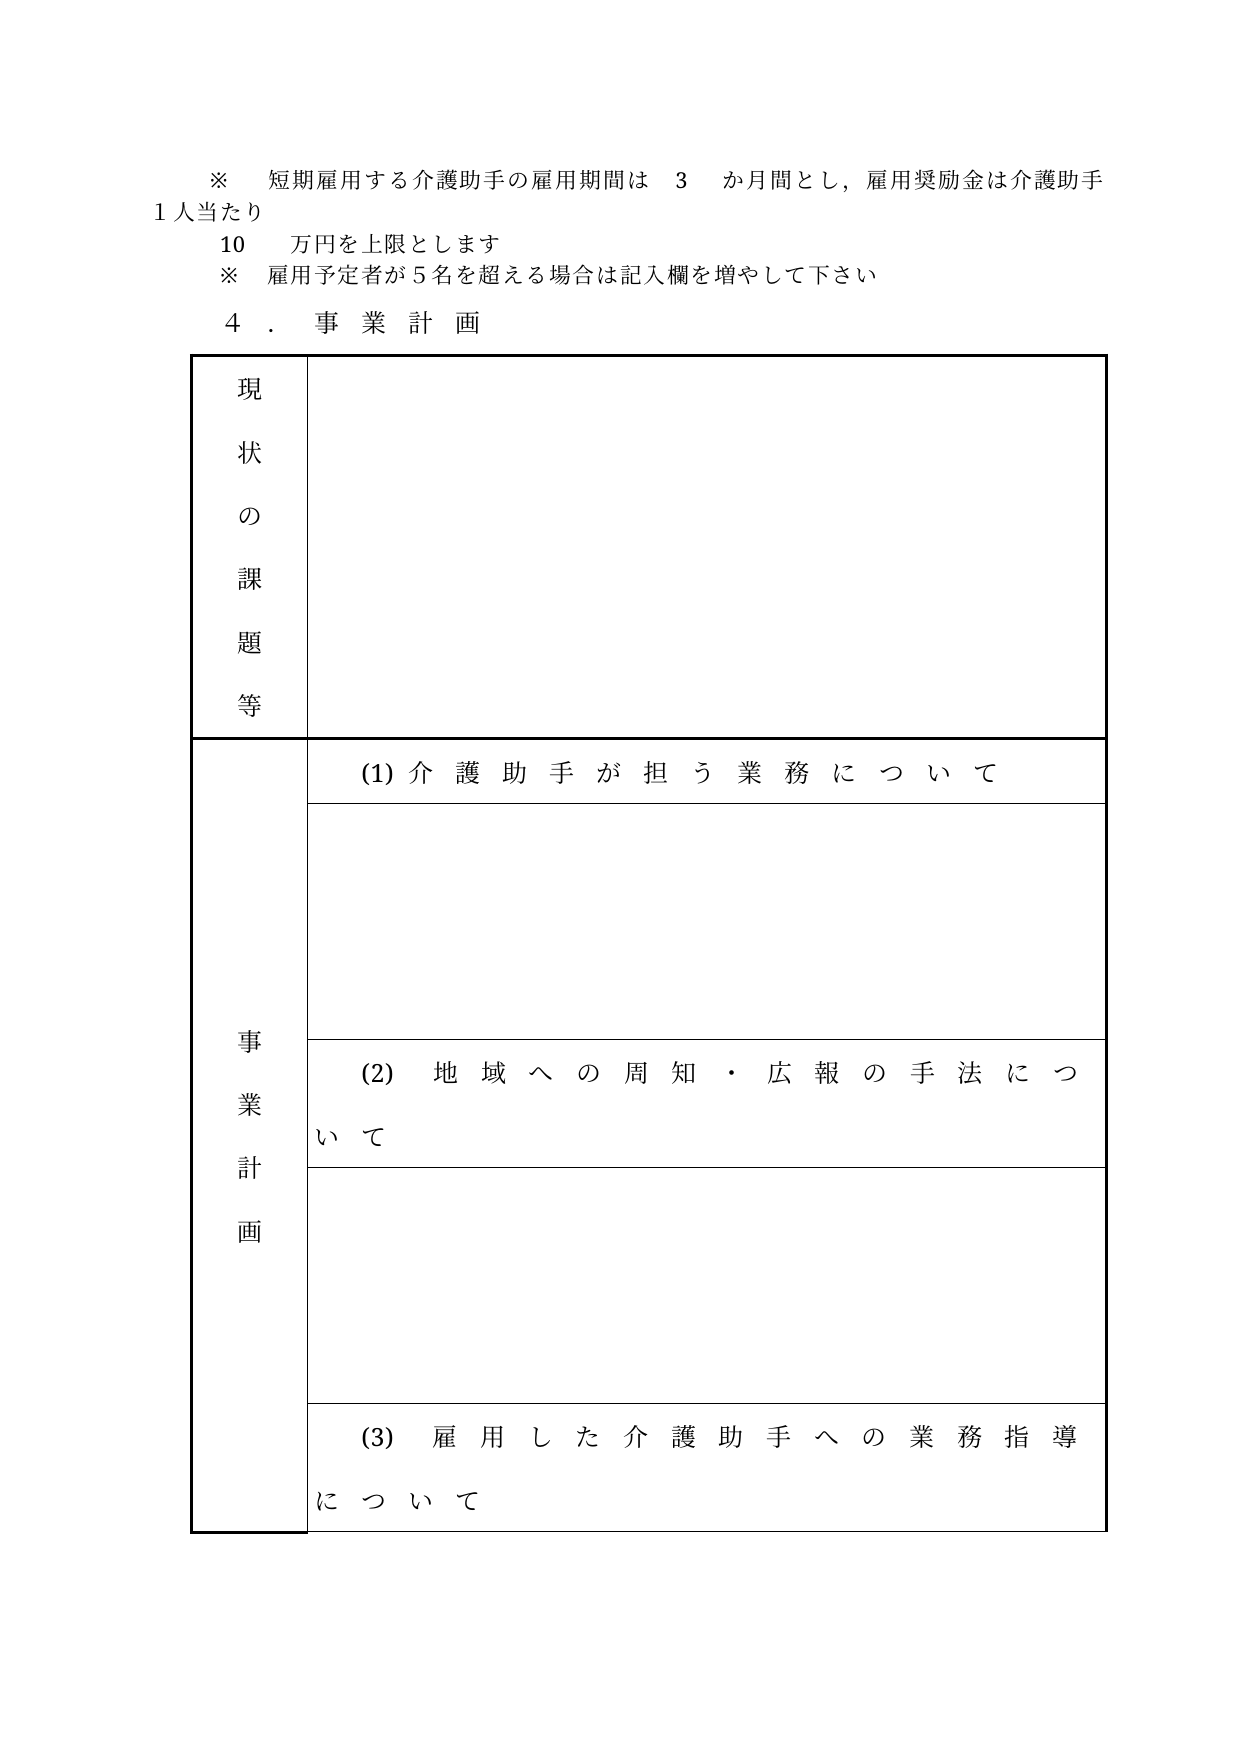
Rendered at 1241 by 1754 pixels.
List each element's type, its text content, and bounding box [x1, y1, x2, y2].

table_cell [308, 1168, 1105, 1403]
table_cell [308, 804, 1105, 1039]
text ※雇用予定者が５名を超える場合は記入欄を増やして下さい [149, 258, 1091, 290]
table_header [308, 357, 1105, 737]
text 10万円を上限とします [149, 227, 1091, 258]
table_header 現状の 課題等 [193, 357, 307, 737]
table_cell 事業 計画 [193, 740, 307, 1531]
table_cell (2) 地域への周知・広報の手法について [308, 1040, 1105, 1167]
text ４．事業計画 [149, 290, 1091, 353]
table_cell (3)雇用した介護助手への業務指導について [308, 1404, 1105, 1531]
text ※短期雇用する介護助手の雇用期間は3か月間とし，雇用奨励金は介護助手１人当たり [149, 163, 1106, 227]
table_cell (1) 介護助手が担う業務について [308, 740, 1105, 803]
